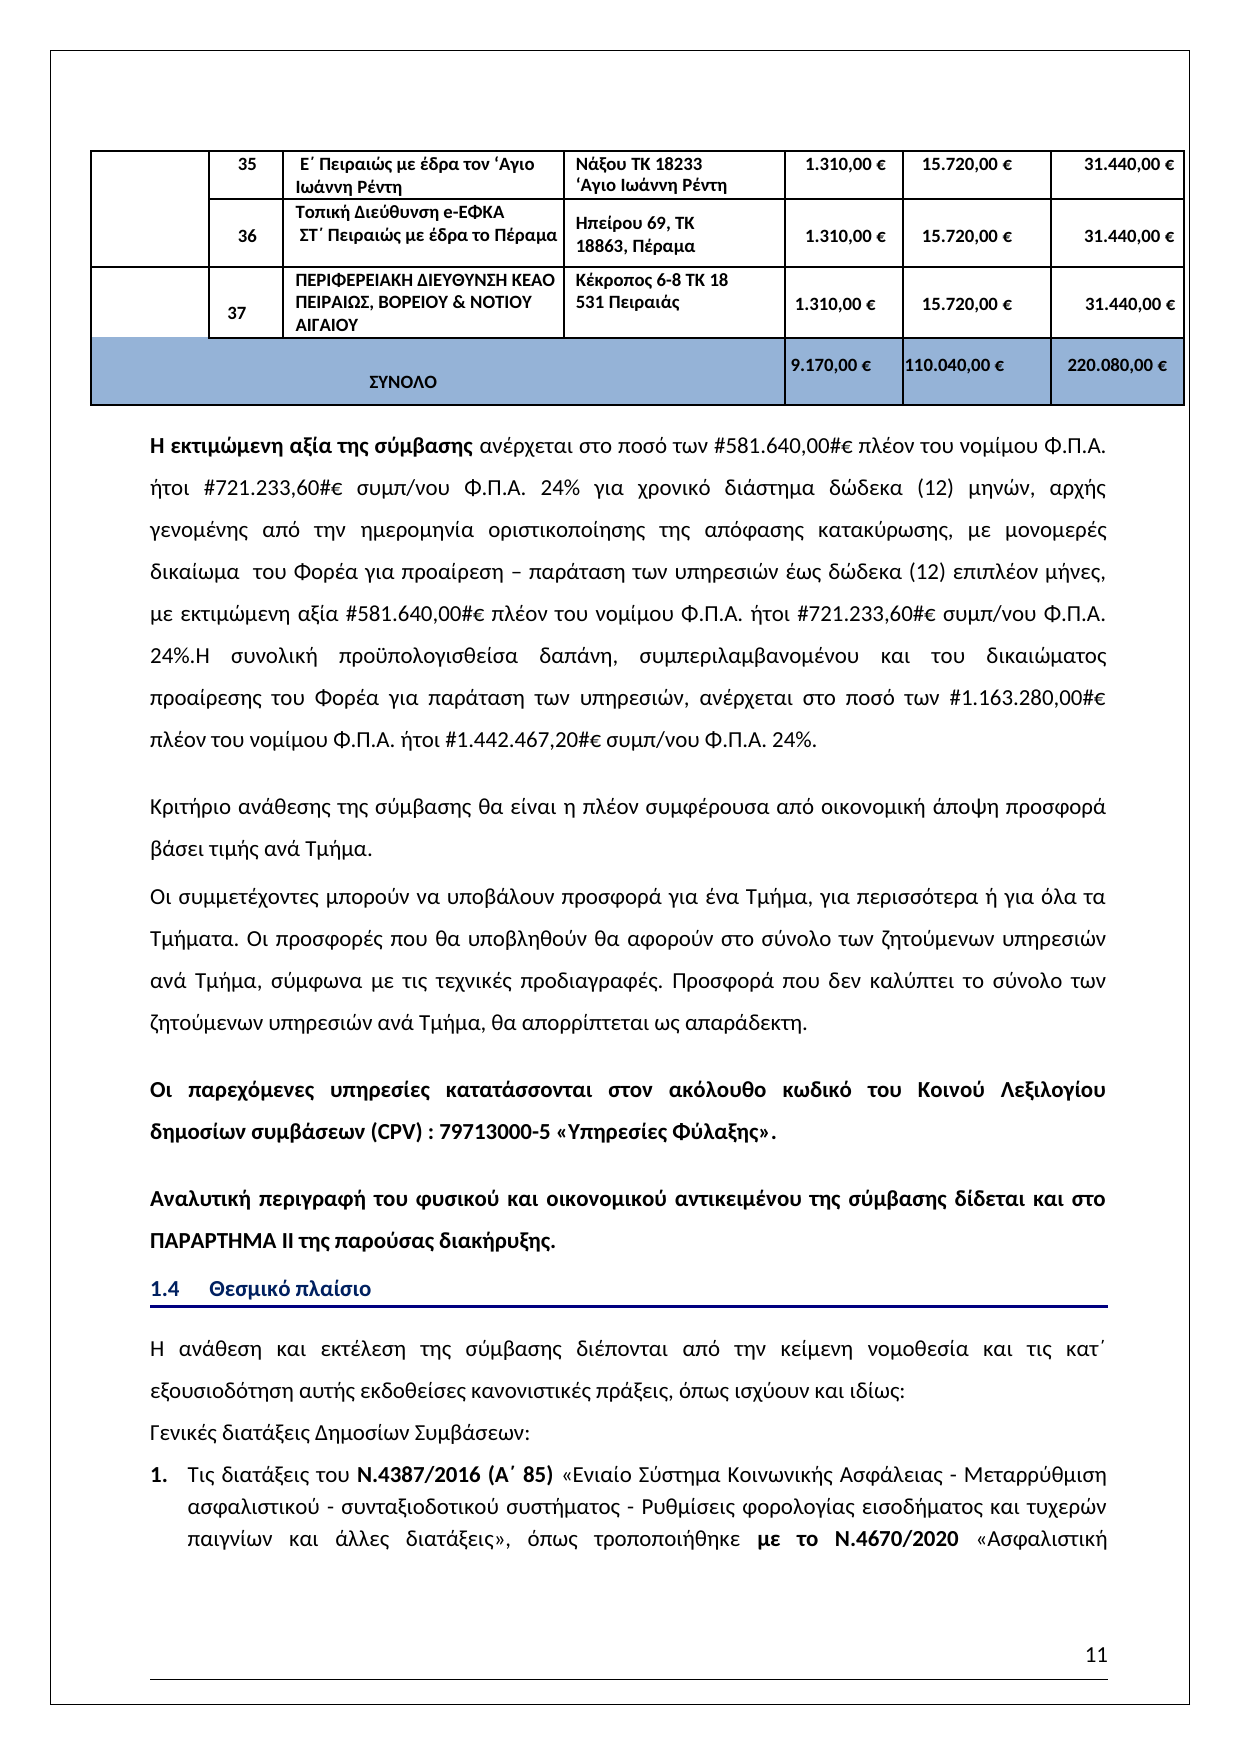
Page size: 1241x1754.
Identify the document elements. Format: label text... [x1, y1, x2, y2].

subtitle 1.4 Θεσμικό πλαίσιο [150, 1274, 1108, 1305]
text Γενικές διατάξεις Δημοσίων Συμβάσεων: [150, 1418, 1108, 1446]
table_cell 36 [210, 200, 282, 266]
table_cell 1.310,00 € [786, 268, 902, 337]
table_cell [92, 268, 208, 337]
table_cell 9.170,00 € [786, 339, 902, 404]
table_cell 35 [210, 152, 282, 198]
text Αναλυτική περιγραφή του φυσικού και οικονομικού αντικειμένου της σύμβασης δίδεται και στο ΠΑΡΑΡΤΗΜΑ II της παρούσας διακήρυξης. [150, 1184, 1108, 1254]
table_cell 31.440,00 € [1052, 152, 1183, 198]
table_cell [284, 152, 563, 198]
text Η εκτιμώμενη αξία της σύμβασης ανέρχεται στο ποσό των #581.640,00#€ πλέον του νομίμου Φ.Π.Α. ήτοι #721.233,60#€ συμπ/νου Φ.Π.Α. 24% για χρονικό διάστημα δώδεκα (12) μηνών, αρχής γενομένης από την ημερομηνία οριστικοποίησης της απόφασης κατακύρωσης, με μονομερές δικαίωμα του Φορέα για προαίρεση – παράταση των υπηρεσιών έως δώδεκα (12) επιπλέον μήνες, με εκτιμώμενη αξία #581.640,00#€ πλέον του νομίμου Φ.Π.Α. ήτοι #721.233,60#€ συμπ/νου Φ.Π.Α. 24%.Η συνολική προϋπολογισθείσα δαπάνη, συμπεριλαμβανομένου και του δικαιώματος προαίρεσης του Φορέα για παράταση των υπηρεσιών, ανέρχεται στο ποσό των #1.163.280,00#€ πλέον του νομίμου Φ.Π.Α. ήτοι #1.442.467,20#€ συμπ/νου Φ.Π.Α. 24%. [150, 431, 1108, 753]
text Η ανάθεση και εκτέλεση της σύμβασης διέπονται από την κείμενη νομοθεσία και τις κατ΄ εξουσιοδότηση αυτής εκδοθείσες κανονιστικές πράξεις, όπως ισχύουν και ιδίως: [150, 1334, 1108, 1404]
table_cell ΣΥΝΟΛΟ [92, 337, 784, 404]
table_cell 15.720,00 € [904, 268, 1050, 337]
text Κριτήριο ανάθεσης της σύμβασης θα είναι η πλέον συμφέρουσα από οικονομική άποψη προσφορά βάσει τιμής ανά Τμήμα. [150, 792, 1108, 862]
text Οι παρεχόμενες υπηρεσίες κατατάσσονται στον ακόλουθο κωδικό του Κοινού Λεξιλογίου δημοσίων συμβάσεων (CPV) : 79713000-5 «Υπηρεσίες Φύλαξης». [150, 1075, 1108, 1145]
text Οι συμμετέχοντες μπορούν να υποβάλουν προσφορά για ένα Τμήμα, για περισσότερα ή για όλα τα Τμήματα. Οι προσφορές που θα υποβληθούν θα αφορούν στο σύνολο των ζητούμενων υπηρεσιών ανά Τμήμα, σύμφωνα με τις τεχνικές προδιαγραφές. Προσφορά που δεν καλύπτει το σύνολο των ζητούμενων υπηρεσιών ανά Τμήμα, θα απορρίπτεται ως απαράδεκτη. [150, 882, 1108, 1036]
table_cell ΠΕΡΙΦΕΡΕΙΑΚΗ ΔΙΕΥΘΥΝΣΗ ΚΕΑΟ ΠΕΙΡΑΙΩΣ, ΒΟΡΕΙΟΥ & ΝΟΤΙΟΥ ΑΙΓΑΙΟΥ [284, 268, 563, 337]
table_cell Ηπείρου 69, ΤΚ 18863, Πέραμα [565, 200, 784, 266]
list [150, 1460, 1108, 1553]
table_cell 1.310,00 € [786, 200, 902, 266]
table_cell Τοπική Διεύθυνση e-ΕΦΚΑ ΣΤ΄ Πειραιώς με έδρα το Πέραμα [284, 200, 563, 266]
table_cell 15.720,00 € [904, 152, 1050, 198]
table_cell 1.310,00 € [786, 152, 902, 198]
table_cell 15.720,00 € [904, 200, 1050, 266]
table_cell 31.440,00 € [1052, 268, 1183, 337]
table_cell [565, 152, 784, 198]
table_cell 220.080,00 € [1052, 339, 1183, 404]
table_cell Κέκροπος 6-8 ΤΚ 18 531 Πειραιάς [565, 268, 784, 337]
table_cell 110.040,00 € [904, 339, 1050, 404]
table_cell 37 [210, 268, 282, 337]
table_cell 31.440,00 € [1052, 200, 1183, 266]
